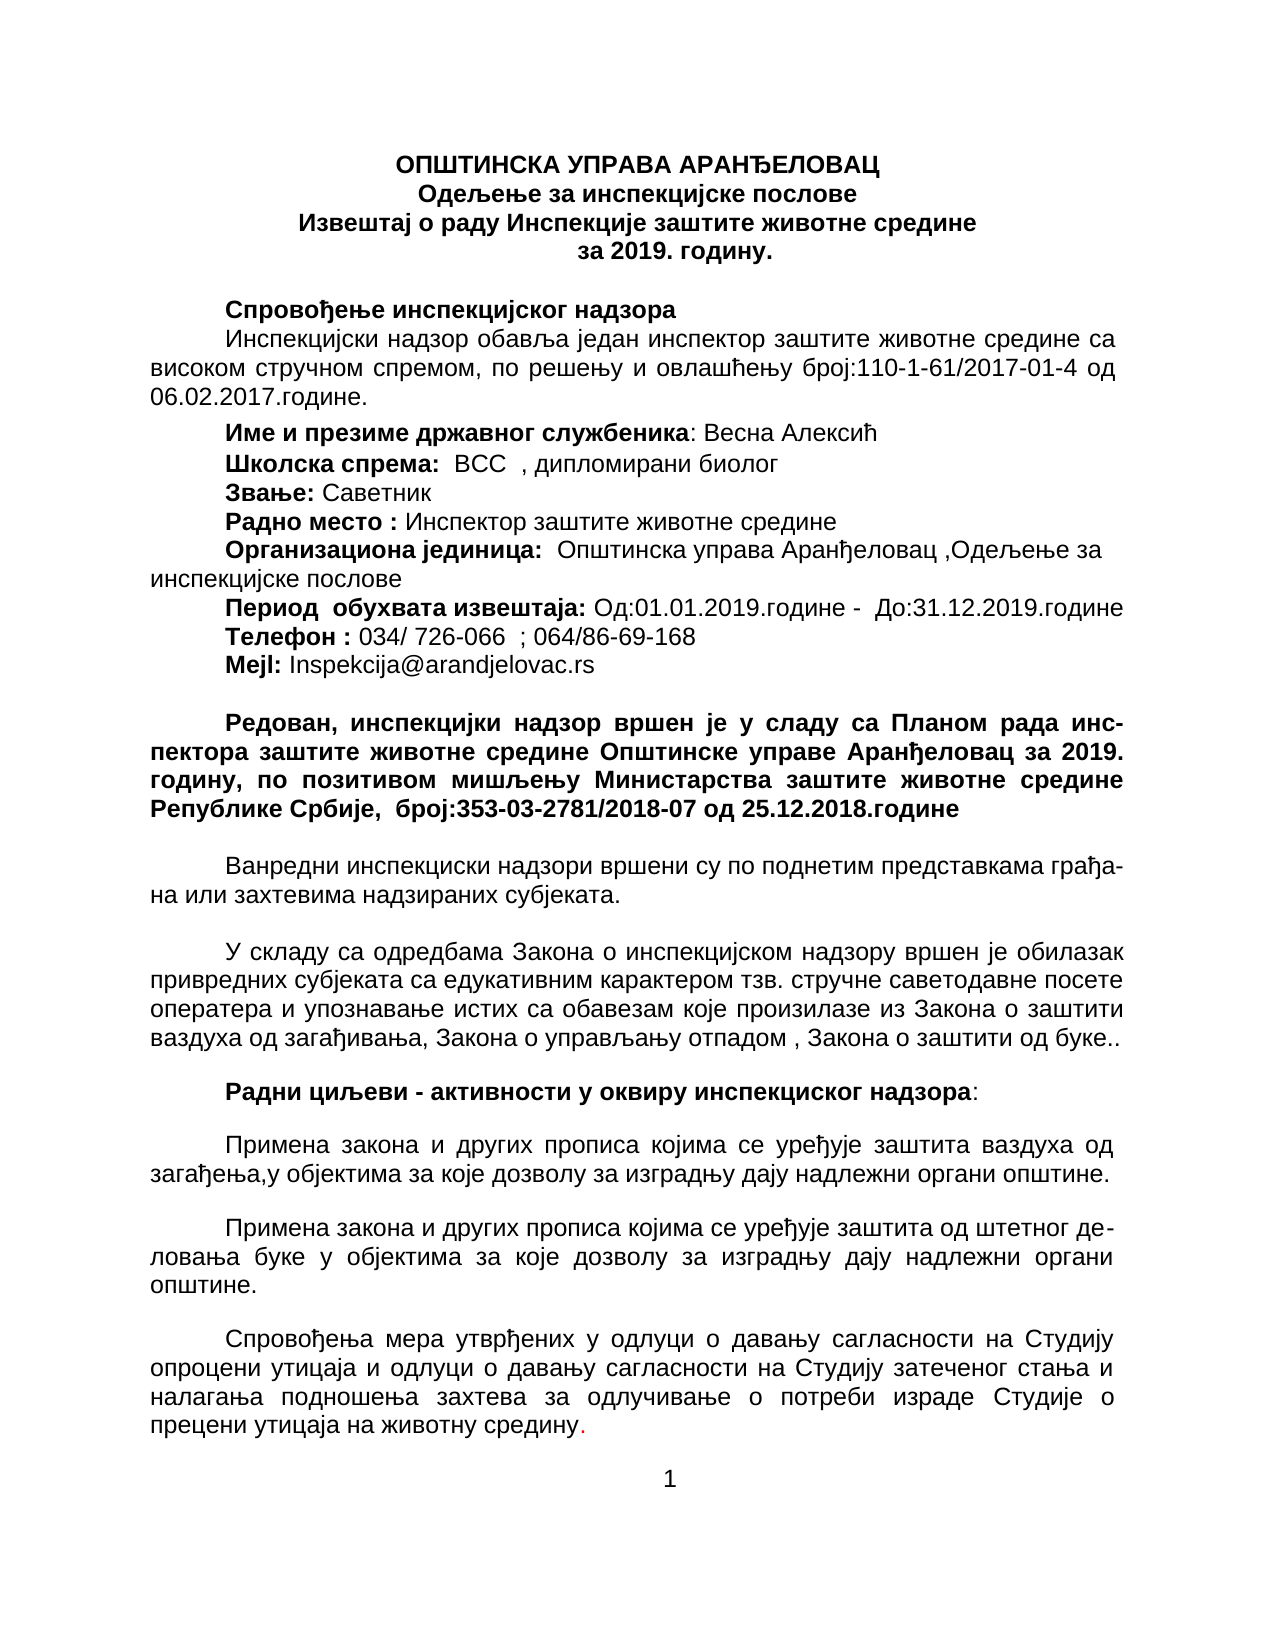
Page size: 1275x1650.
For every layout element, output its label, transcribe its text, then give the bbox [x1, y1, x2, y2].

text Примена закона и других прописа којима се уређује заштита ваздуха од загађења,у објектима за које дозволу за изградњу дају надлежни органи општине. [150, 1130, 1114, 1188]
text Меjl: Inspekcija@arandjelovac.rs [150, 651, 1125, 679]
text Примена закона и других прописа којима се уређује заштита од штетног де-ловања буке у објектима за које дозволу за изградњу дају надлежни органи општине. [150, 1213, 1114, 1299]
text Телефон : 034/ 726-066 ; 064/86-69-168 [150, 622, 1125, 651]
text Спровођења мера утврђених у одлуци о давању сагласности на Студију опроцени утицаја и одлуци о давању сагласности на Студију затеченог стања и налагања подношења захтева за одлучивање о потреби израде Студије о прецени утицаја на животну средину. [150, 1324, 1114, 1439]
text Редован, инспекцијки надзор вршен је у сладу са Планом рада инс-пектора заштите животне средине Општинске управе Аранђеловац за 2019. годину, по позитивом мишљењу Министарства заштите животне средине Републике Србије, број:353-03-2781/2018-07 од 25.12.2018.године [150, 708, 1125, 823]
text Извештај о раду Инспекције заштите животне средине [150, 207, 1125, 236]
text Радно место : Инспектор заштите животне средине [150, 507, 1125, 536]
text 1 [150, 1464, 1114, 1493]
text Инспекцијски надзор обавља један инспектор заштите животне средине са високом стручном спремом, по решењу и овлашћењу број:110-1-61/2017-01-4 од 06.02.2017.године. [150, 324, 1117, 411]
text Организациона јединица: Општинска управа Аранђеловац ,Одељење за инспекцијске послове [150, 536, 1125, 593]
text Радни циљеви - aктивности у оквиру инспекциског надзора: [150, 1077, 1125, 1105]
text Име и презиме државног службеника: Весна Алексић [150, 411, 1125, 449]
text У складу са одредбама Закона о инспекцијском надзору вршен је обилазак привредних субјеката са едукативним карактером тзв. стручне саветодавне посете оператера и упознавање истих са обавезам које произилазе из Закона о заштити ваздуха од загађивања, Закона о управљању отпадом , Закона о заштити од буке.. [150, 937, 1125, 1052]
text Одељење за инспекцијске послове [150, 179, 1125, 207]
text Спровођење инспекцијског надзора [150, 296, 1125, 324]
text за 2019. годину. [225, 236, 1125, 265]
text Школска спрема: ВСС , дипломирани биолог [150, 449, 1125, 478]
text Период обухвата извештаја: Од:01.01.2019.године - До:31.12.2019.године [150, 593, 1125, 622]
text ОПШТИНСКА УПРАВА АРАНЂЕЛОВАЦ [150, 150, 1125, 179]
text Звање: Саветник [150, 478, 1125, 507]
text Ванредни инспекциски надзори вршени су по поднетим представкама грађа-на или захтевима надзираних субјеката. [150, 851, 1125, 908]
